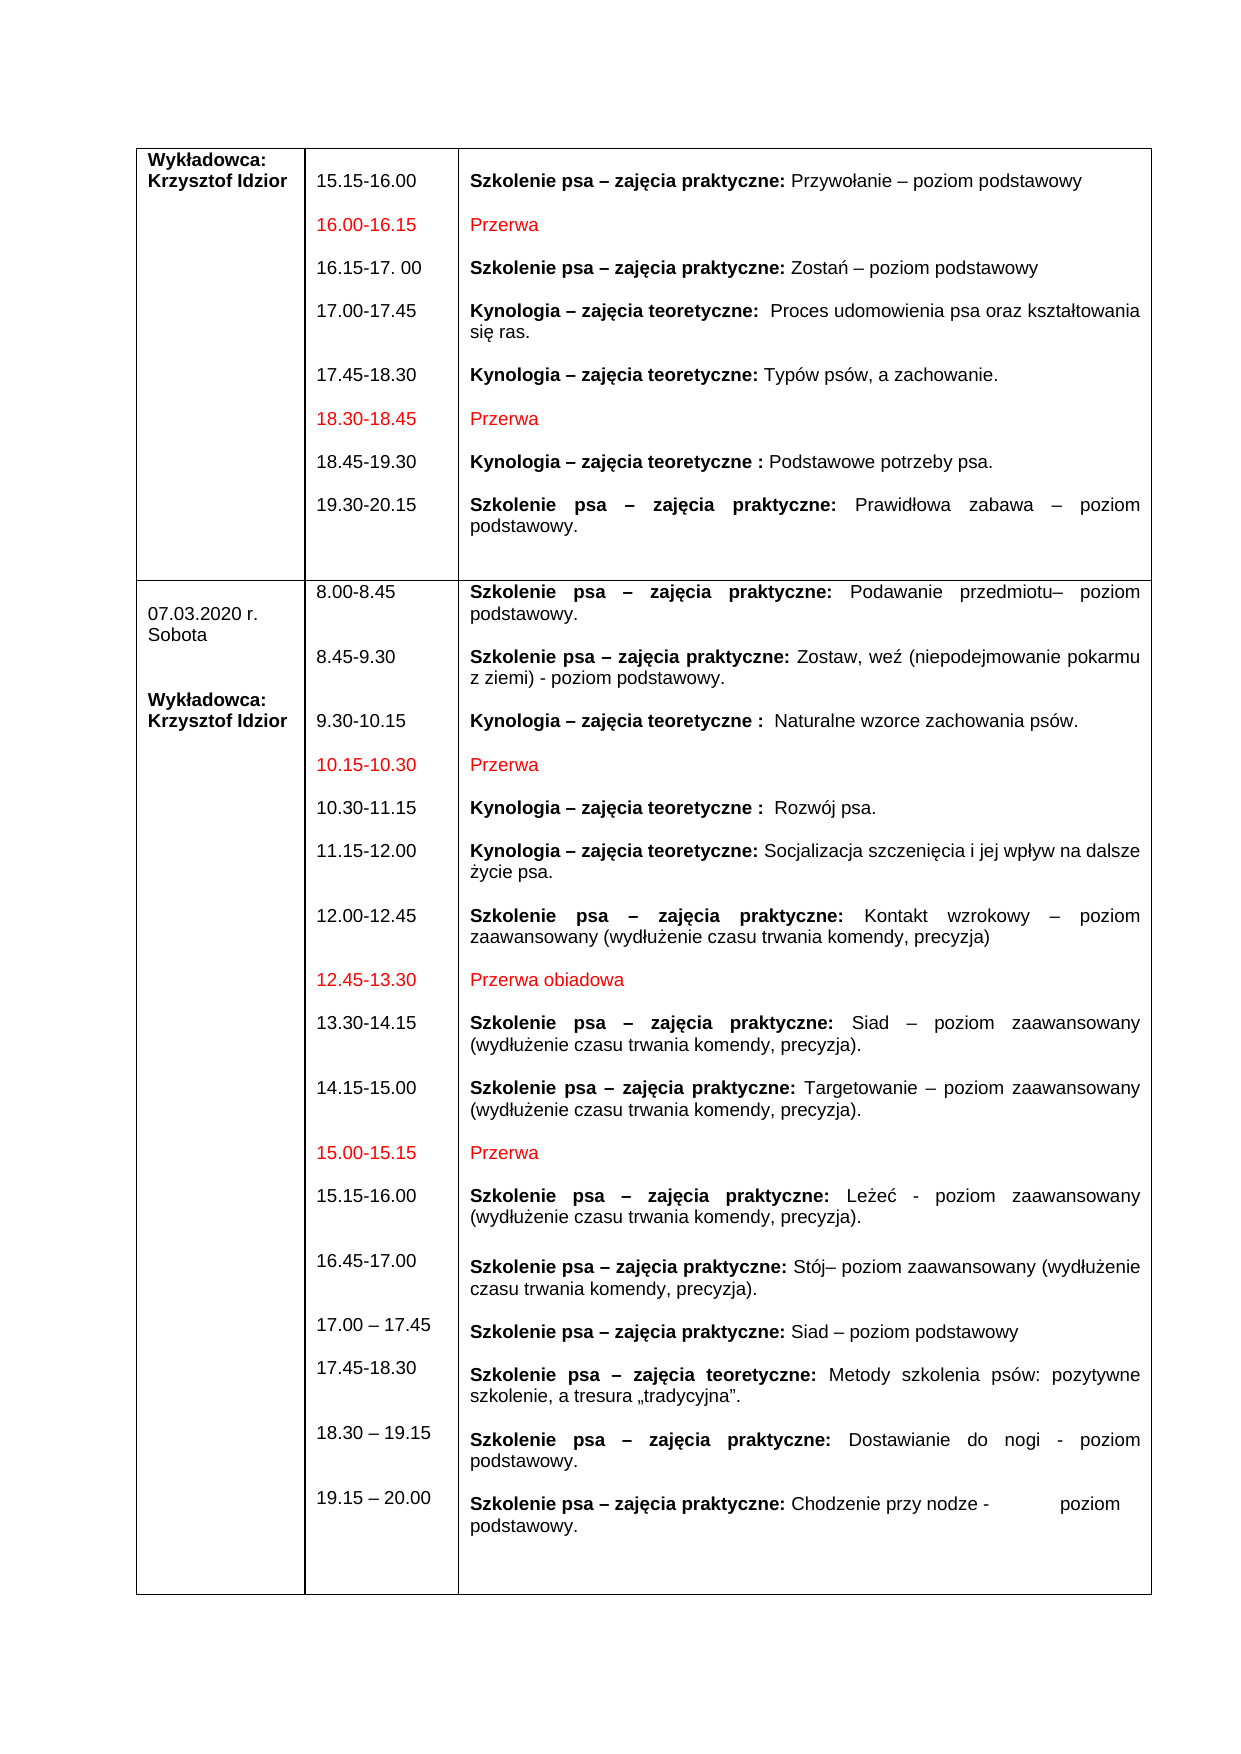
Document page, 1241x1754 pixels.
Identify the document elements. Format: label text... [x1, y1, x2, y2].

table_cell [459, 149, 1151, 580]
table_cell 8.00-8.45 8.45-9.30 9.30-10.15 10.15-10.30 10.30-11.15 11.15-12.00 12.00-12.45 12.45-13.30 13.30-14.15 14.15-15.00 15.00-15.15 15.15-16.00 16.45-17.00 17.00 – 17.45 17.45-18.30 18.30 – 19.15 19.15 – 20.00 [306, 581, 458, 1594]
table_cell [137, 149, 304, 580]
table_cell Szkolenie psa – zajęcia praktyczne: Podawanie przedmiotu– poziom podstawowy. Szkolenie psa – zajęcia praktyczne: Zostaw, weź (niepodejmowanie pokarmu z ziemi) - poziom podstawowy. Kynologia – zajęcia teoretyczne : Naturalne wzorce zachowania psów. Przerwa Kynologia – zajęcia teoretyczne : Rozwój psa. Kynologia – zajęcia teoretyczne: Socjalizacja szczenięcia i jej wpływ na dalsze życie psa. Szkolenie psa – zajęcia praktyczne: Kontakt wzrokowy – poziom zaawansowany (wydłużenie czasu trwania komendy, precyzja) Przerwa obiadowa Szkolenie psa – zajęcia praktyczne: Siad – poziom zaawansowany (wydłużenie czasu trwania komendy, precyzja). Szkolenie psa – zajęcia praktyczne: Targetowanie – poziom zaawansowany (wydłużenie czasu trwania komendy, precyzja). Przerwa Szkolenie psa – zajęcia praktyczne: Leżeć - poziom zaawansowany (wydłużenie czasu trwania komendy, precyzja). Szkolenie psa – zajęcia praktyczne: Stój– poziom zaawansowany (wydłużenie czasu trwania komendy, precyzja). Szkolenie psa – zajęcia praktyczne: Siad – poziom podstawowy Szkolenie psa – zajęcia teoretyczne: Metody szkolenia psów: pozytywne szkolenie, a tresura „tradycyjna”. Szkolenie psa – zajęcia praktyczne: Dostawianie do nogi - poziom podstawowy. Szkolenie psa – zajęcia praktyczne: Chodzenie przy nodze - poziom podstawowy. [459, 581, 1151, 1594]
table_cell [306, 149, 458, 580]
table_cell 07.03.2020 r. Sobota Wykładowca: Krzysztof Idzior [137, 581, 304, 1594]
